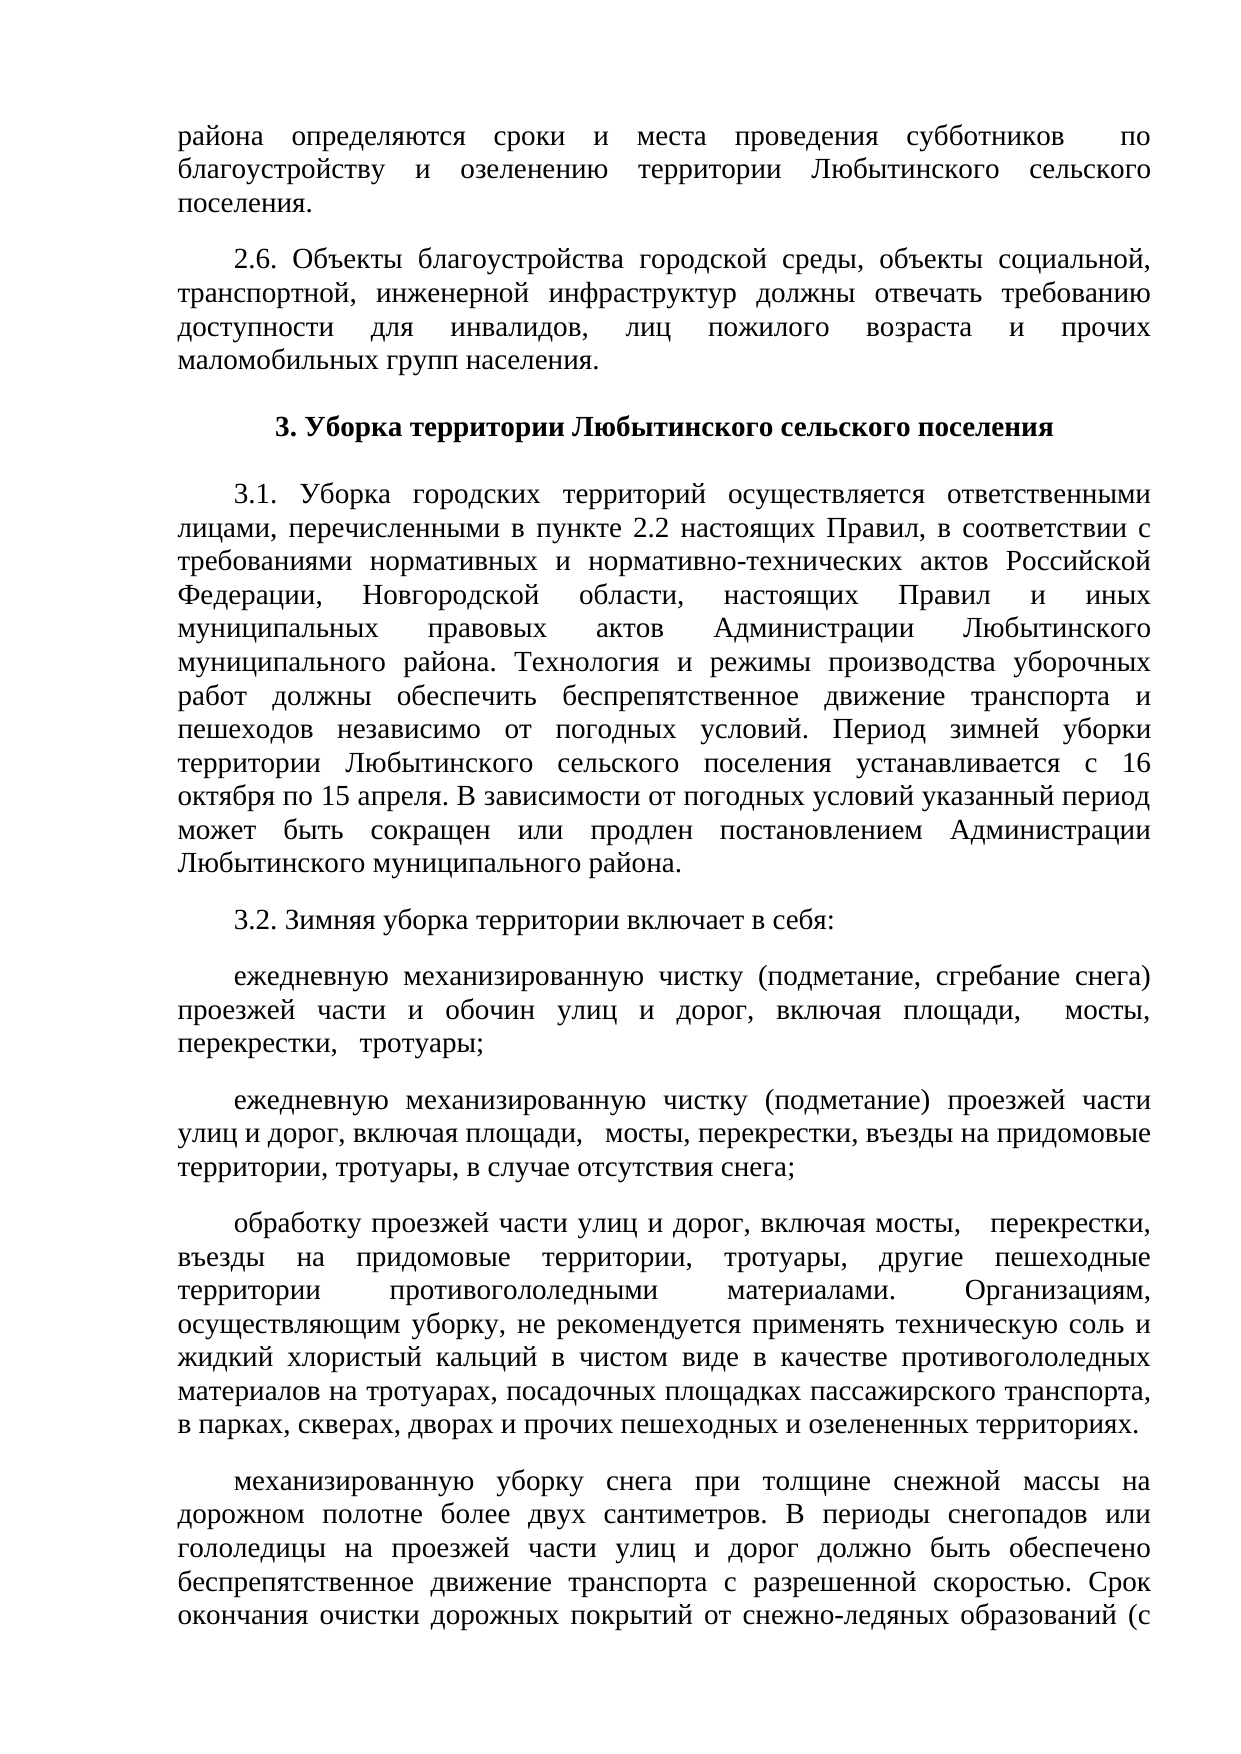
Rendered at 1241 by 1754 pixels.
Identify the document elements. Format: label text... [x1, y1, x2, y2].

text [177, 118, 1152, 219]
text 3.2. Зимняя уборка территории включает в себя: [177, 902, 1152, 935]
title 3. Уборка территории Любытинского сельского поселения [177, 409, 1152, 443]
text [177, 1463, 1152, 1631]
text 2.6. Объекты благоустройства городской среды, объекты социальной, транспортной, инженерной инфраструктур должны отвечать требованию доступности для инвалидов, лиц пожилого возраста и прочих маломобильных групп населения. [177, 242, 1152, 376]
text ежедневную механизированную чистку (подметание) проезжей части улиц и дорог, включая площади, мосты, перекрестки, въезды на придомовые территории, тротуары, в случае отсутствия снега; [177, 1082, 1152, 1182]
text ежедневную механизированную чистку (подметание, сгребание снега) проезжей части и обочин улиц и дорог, включая площади, мосты, перекрестки, тротуары; [177, 958, 1152, 1059]
text обработку проезжей части улиц и дорог, включая мосты, перекрестки, въезды на придомовые территории, тротуары, другие пешеходные территории противогололедными материалами. Организациям, осуществляющим уборку, не рекомендуется применять техническую соль и жидкий хлористый кальций в чистом виде в качестве противогололедных материалов на тротуарах, посадочных площадках пассажирского транспорта, в парках, скверах, дворах и прочих пешеходных и озелененных территориях. [177, 1205, 1152, 1440]
text 3.1. Уборка городских территорий осуществляется ответственными лицами, перечисленными в пункте 2.2 настоящих Правил, в соответствии с требованиями нормативных и нормативно-технических актов Российской Федерации, Новгородской области, настоящих Правил и иных муниципальных правовых актов Администрации Любытинского муниципального района. Технология и режимы производства уборочных работ должны обеспечить беспрепятственное движение транспорта и пешеходов независимо от погодных условий. Период зимней уборки территории Любытинского сельского поселения устанавливается с 16 октября по 15 апреля. В зависимости от погодных условий указанный период может быть сокращен или продлен постановлением Администрации Любытинского муниципального района. [177, 476, 1152, 879]
